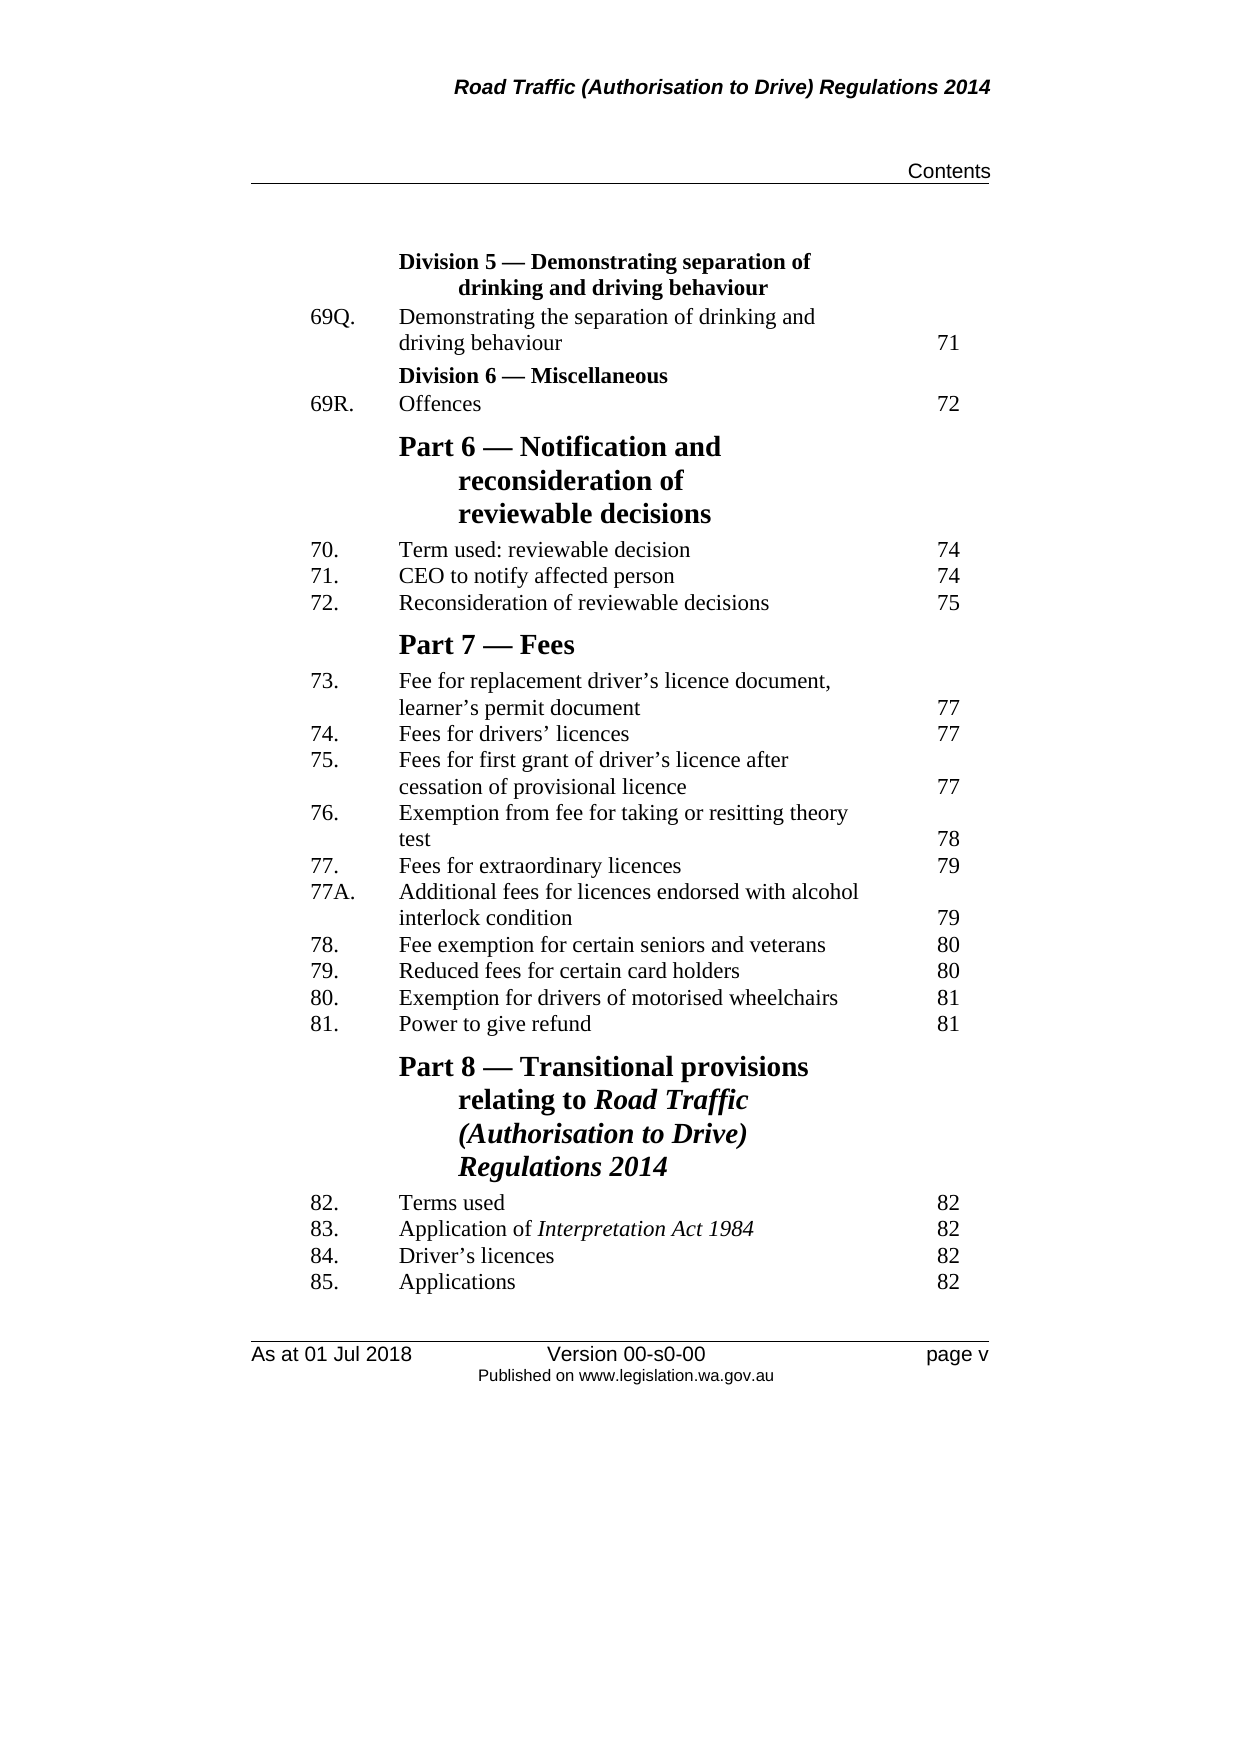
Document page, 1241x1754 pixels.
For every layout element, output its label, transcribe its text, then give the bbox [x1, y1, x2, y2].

text 83. Application of Interpretation Act 1984 82 [310, 1216, 871, 1242]
text 69R. Offences 72 [310, 390, 871, 417]
text 77A. Additional fees for licences endorsed with alcohol interlock condition 79 [310, 878, 871, 931]
text 70. Term used: reviewable decision 74 [310, 536, 871, 562]
text Part 8 — Transitional provisions relating to Road Traffic (Authorisation to Drive) Regulations 2014 [399, 1049, 871, 1183]
text 84. Driver’s licences 82 [310, 1242, 871, 1268]
text 73. Fee for replacement driver’s licence document, learner’s permit document 77 [310, 667, 871, 720]
text 74. Fees for drivers’ licences 77 [310, 720, 871, 746]
text 79. Reduced fees for certain card holders 80 [310, 957, 871, 983]
text Part 7 — Fees [399, 627, 871, 661]
text 82. Terms used 82 [310, 1189, 871, 1216]
text 81. Power to give refund 81 [310, 1010, 871, 1036]
text 85. Applications 82 [310, 1268, 871, 1294]
text 75. Fees for first grant of driver’s licence after cessation of provisional licence 77 [310, 746, 871, 799]
text 76. Exemption from fee for taking or resitting theory test 78 [310, 799, 871, 852]
text Division 5 — Demonstrating separation of drinking and driving behaviour [399, 248, 871, 301]
text 72. Reconsideration of reviewable decisions 75 [310, 589, 871, 615]
text 80. Exemption for drivers of motorised wheelchairs 81 [310, 983, 871, 1010]
text 77. Fees for extraordinary licences 79 [310, 852, 871, 878]
text Division 6 — Miscellaneous [399, 362, 871, 388]
text 69Q. Demonstrating the separation of drinking and driving behaviour 71 [310, 303, 871, 356]
text 78. Fee exemption for certain seniors and veterans 80 [310, 931, 871, 957]
text Part 6 — Notification and reconsideration of reviewable decisions [399, 429, 871, 530]
text 71. CEO to notify affected person 74 [310, 562, 871, 589]
